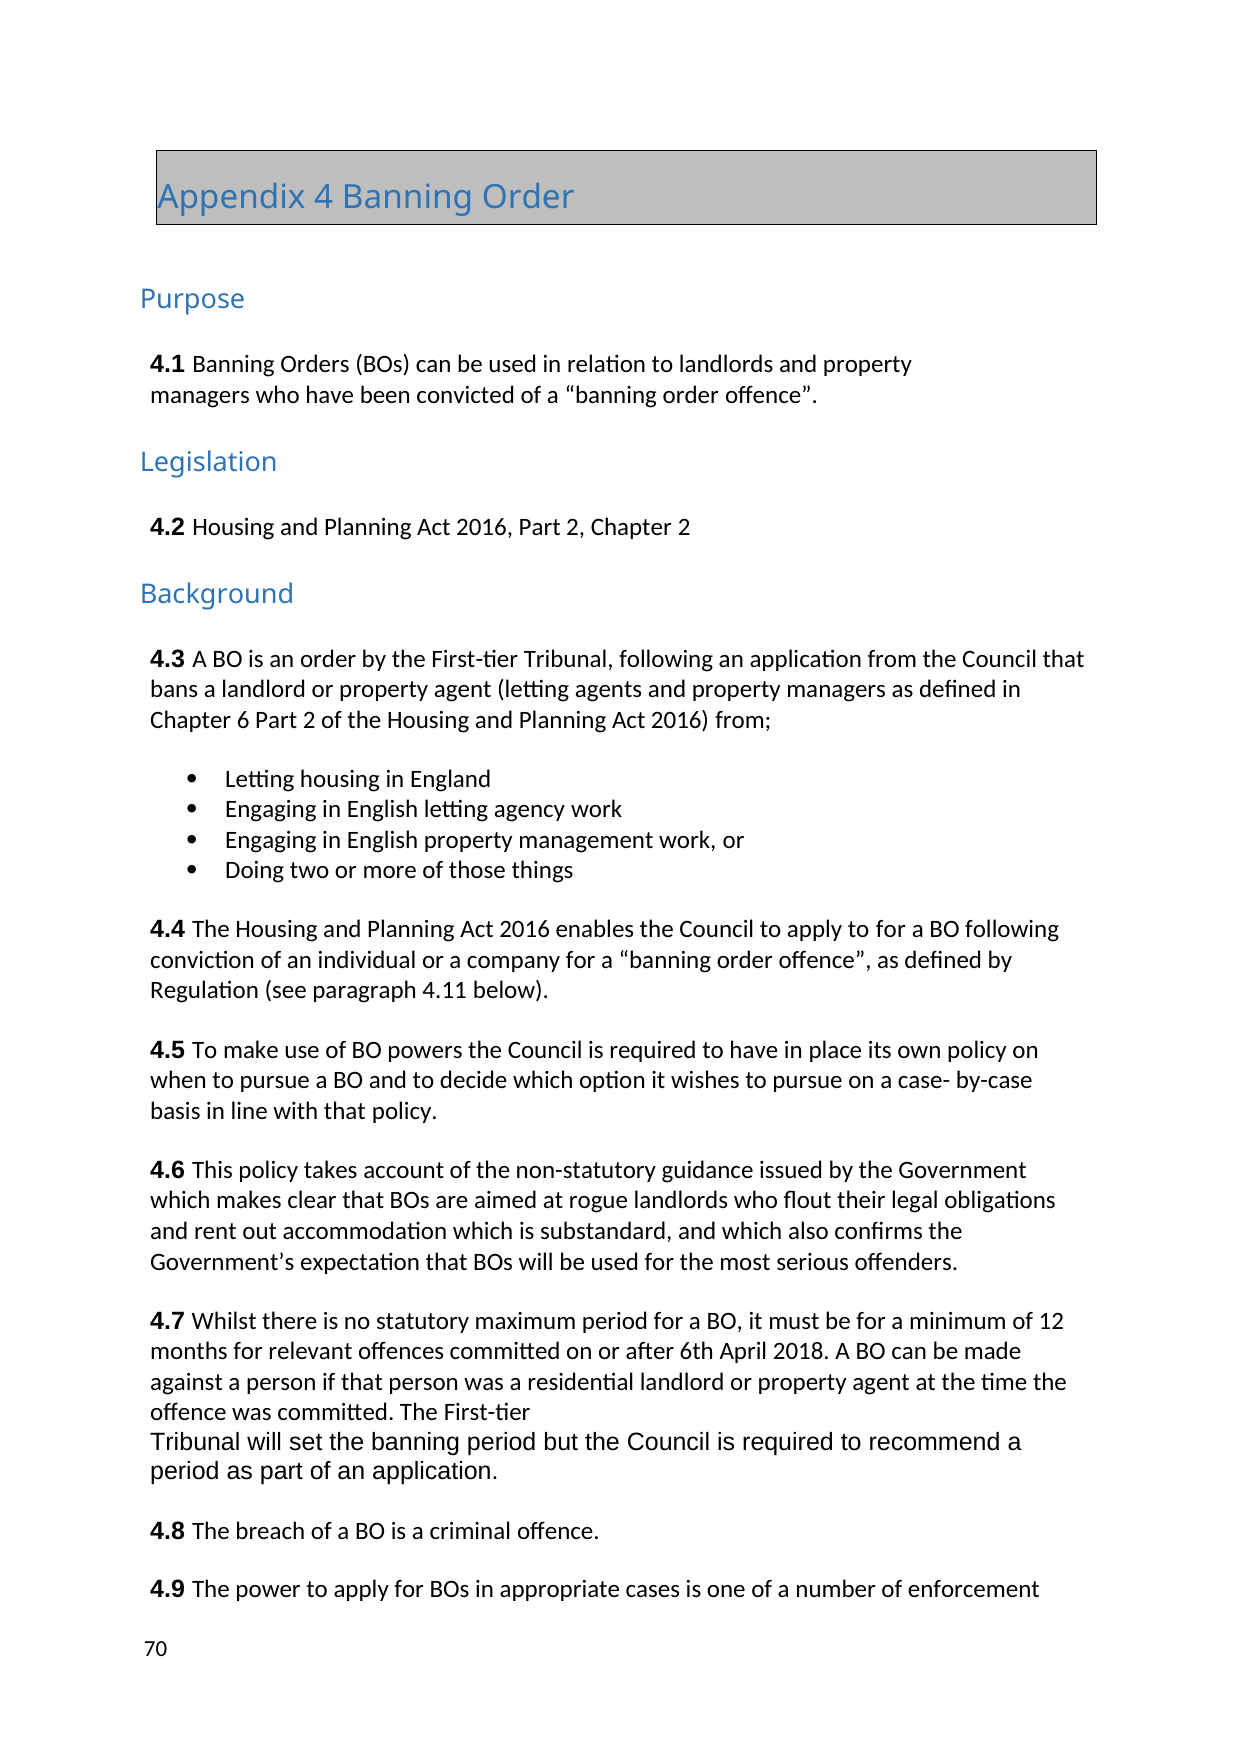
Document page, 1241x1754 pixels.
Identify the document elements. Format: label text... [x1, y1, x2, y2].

subtitle Purpose [139, 280, 1105, 317]
list A BO is an order by the First-tier Tribunal, following an application from the Council that bans a landlord or property agent (letting agents and property managers as defined in Chapter 6 Part 2 of the Housing and Planning Act 2016) from; [150, 643, 1087, 734]
list The breach of a BO is a criminal offence. [150, 1515, 1105, 1546]
text Tribunal will set the banning period but the Council is required to recommend a period as part of an application. [150, 1427, 1023, 1484]
list This policy takes account of the non-statutory guidance issued by the Government which makes clear that BOs are aimed at rogue landlords who flout their legal obligations and rent out accommodation which is substandard, and which also confirms the Government’s expectation that BOs will be used for the most serious offenders. [150, 1154, 1092, 1276]
list Doing two or more of those things [187, 854, 1105, 885]
list Whilst there is no statutory maximum period for a BO, it must be for a minimum of 12 months for relevant offences committed on or after 6th April 2018. A BO can be made against a person if that person was a residential landlord or property agent at the time the offence was committed. The First-tier [150, 1305, 1089, 1427]
subtitle Legislation [139, 442, 1105, 479]
list Engaging in English letting agency work [187, 793, 1105, 824]
list Banning Orders (BOs) can be used in relation to landlords and property managers who have been convicted of a “banning order offence”. [150, 348, 982, 409]
list Letting housing in England [187, 763, 1105, 793]
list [150, 1575, 1052, 1603]
list Housing and Planning Act 2016, Part 2, Chapter 2 [150, 511, 1105, 541]
list To make use of BO powers the Council is required to have in place its own policy on when to pursue a BO and to decide which option it wishes to pursue on a case- by-case basis in line with that policy. [150, 1034, 1088, 1125]
subtitle Background [139, 574, 1105, 611]
list Engaging in English property management work, or [187, 824, 1105, 854]
list The Housing and Planning Act 2016 enables the Council to apply to for a BO following conviction of an individual or a company for a “banning order offence”, as defined by Regulation (see paragraph 4.11 below). [150, 913, 1062, 1005]
